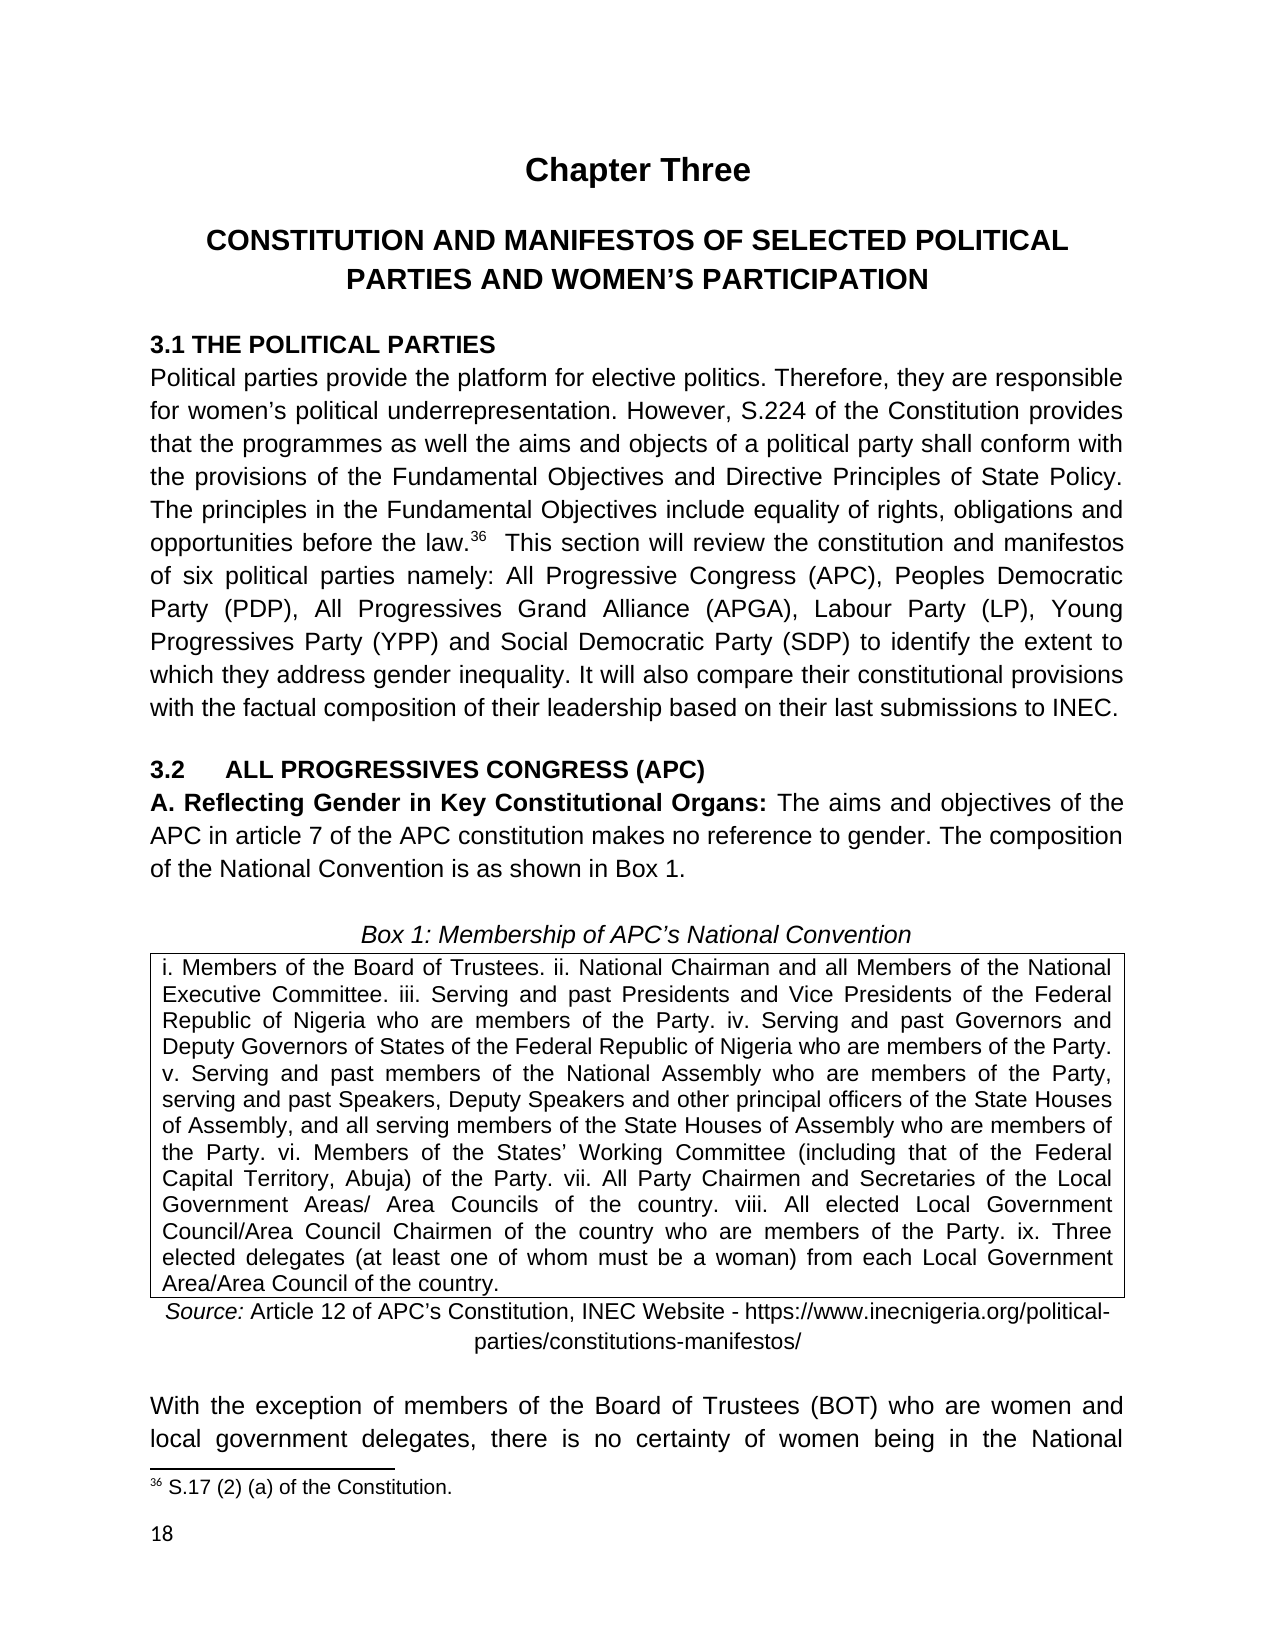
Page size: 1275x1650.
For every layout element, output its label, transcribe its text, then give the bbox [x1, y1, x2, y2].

text Chapter Three [450, 150, 1125, 188]
text 3.2 ALL PROGRESSIVES CONGRESS (APC) [150, 755, 1125, 784]
text CONSTITUTION AND MANIFESTOS OF SELECTED POLITICAL PARTIES AND WOMEN’S PARTICIPATION [150, 223, 1125, 295]
text 3.1 THE POLITICAL PARTIES [150, 329, 1125, 358]
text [150, 1391, 1125, 1453]
text Political parties provide the platform for elective politics. Therefore, they are responsible for women’s political underrepresentation. However, S.224 of the Constitution provides that the programmes as well the aims and objects of a political party shall conform with the provisions of the Fundamental Objectives and Directive Principles of State Policy. The principles in the Fundamental Objectives include equality of rights, obligations and opportunities before the law. This section will review the constitution and manifestos of six political parties namely: All Progressive Congress (APC), Peoples Democratic Party (PDP), All Progressives Grand Alliance (APGA), Labour Party (LP), Young Progressives Party (YPP) and Social Democratic Party (SDP) to identify the extent to which they address gender inequality. It will also compare their constitutional provisions with the factual composition of their leadership based on their last submissions to INEC. [150, 363, 1125, 722]
text Box 1: Membership of APC’s National Convention [150, 920, 1125, 949]
text A. Reflecting Gender in Key Constitutional Organs: The aims and objectives of the APC in article 7 of the APC constitution makes no reference to gender. The composition of the National Convention is as shown in Box 1. [150, 788, 1125, 883]
table_header i. Members of the Board of Trustees. ii. National Chairman and all Members of the National Executive Committee. iii. Serving and past Presidents and Vice Presidents of the Federal Republic of Nigeria who are members of the Party. iv. Serving and past Governors and Deputy Governors of States of the Federal Republic of Nigeria who are members of the Party. v. Serving and past members of the National Assembly who are members of the Party, serving and past Speakers, Deputy Speakers and other principal officers of the State Houses of Assembly, and all serving members of the State Houses of Assembly who are members of the Party. vi. Members of the States’ Working Committee (including that of the Federal Capital Territory, Abuja) of the Party. vii. All Party Chairmen and Secretaries of the Local Government Areas/ Area Councils of the country. viii. All elected Local Government Council/Area Council Chairmen of the country who are members of the Party. ix. Three elected delegates (at least one of whom must be a woman) from each Local Government Area/Area Council of the country. [151, 954, 1124, 1297]
text Source: Article 12 of APC’s Constitution, INEC Website - https://www.inecnigeria.org/political-parties/constitutions-manifestos/ [150, 1298, 1125, 1354]
